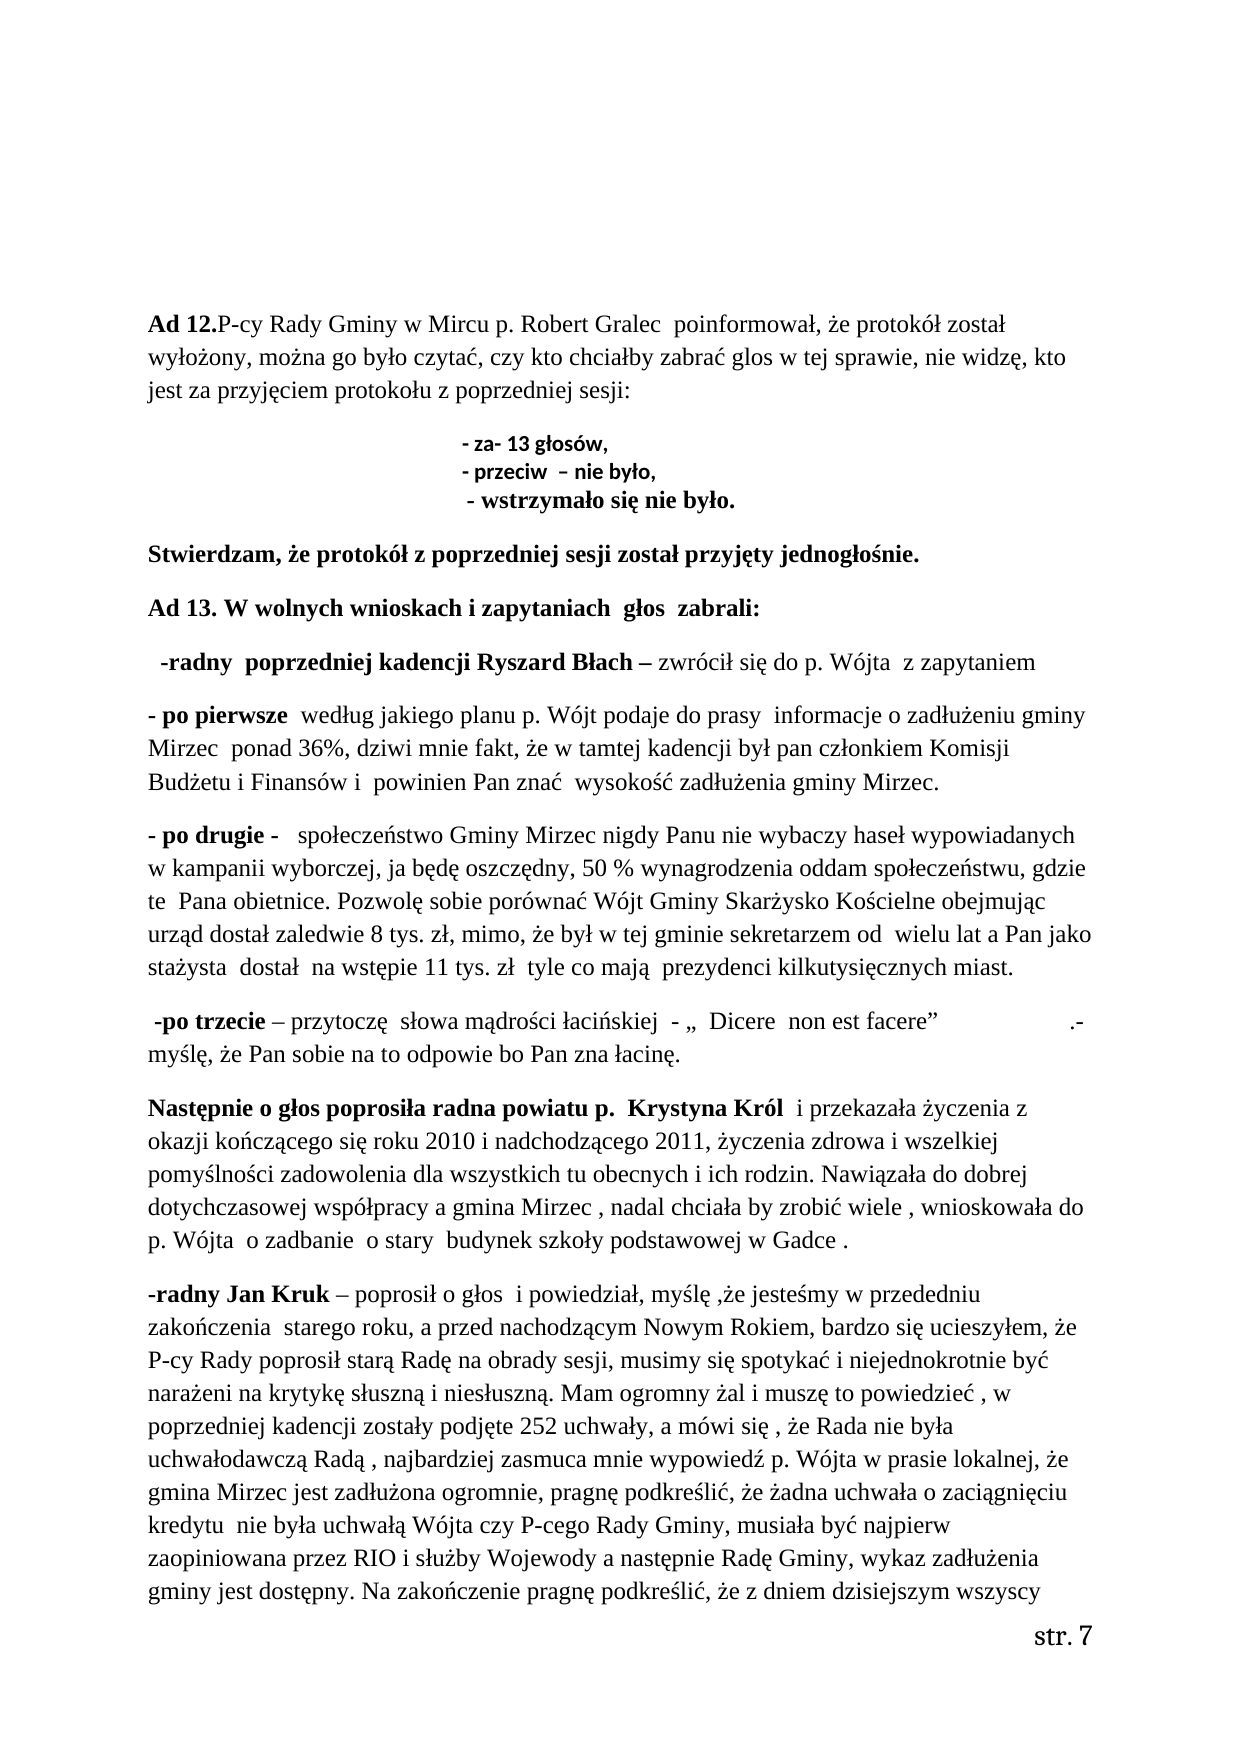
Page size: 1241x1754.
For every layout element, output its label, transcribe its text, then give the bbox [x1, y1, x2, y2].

text - po pierwsze według jakiego planu p. Wójt podaje do prasy informacje o zadłużeniu gminy Mirzec ponad 36%, dziwi mnie fakt, że w tamtej kadencji był pan członkiem Komisji Budżetu i Finansów i powinien Pan znać wysokość zadłużenia gminy Mirzec. [148, 701, 1093, 795]
text - wstrzymało się nie było. [148, 485, 1093, 514]
text Ad 12.P-cy Rady Gminy w Mircu p. Robert Gralec poinformował, że protokół został wyłożony, można go było czytać, czy kto chciałby zabrać glos w tej sprawie, nie widzę, kto jest za przyjęciem protokołu z poprzedniej sesji: [148, 309, 1093, 404]
text - po drugie - społeczeństwo Gminy Mirzec nigdy Panu nie wybaczy haseł wypowiadanych w kampanii wyborczej, ja będę oszczędny, 50 % wynagrodzenia oddam społeczeństwu, gdzie te Pana obietnice. Pozwolę sobie porównać Wójt Gminy Skarżysko Kościelne obejmując urząd dostał zaledwie 8 tys. zł, mimo, że był w tej gminie sekretarzem od wielu lat a Pan jako stażysta dostał na wstępie 11 tys. zł tyle co mają prezydenci kilkutysięcznych miast. [148, 820, 1093, 981]
text - przeciw – nie było, [148, 457, 1093, 485]
text -radny poprzedniej kadencji Ryszard Błach – zwrócił się do p. Wójta z zapytaniem [148, 647, 1093, 675]
text Ad 13. W wolnych wnioskach i zapytaniach głos zabrali: [148, 593, 1093, 622]
text Stwierdzam, że protokół z poprzedniej sesji został przyjęty jednogłośnie. [148, 539, 1093, 568]
text - za- 13 głosów, [148, 429, 1093, 457]
text -po trzecie – przytoczę słowa mądrości łacińskiej - „ Dicere non est facere” .- myślę, że Pan sobie na to odpowie bo Pan zna łacinę. [148, 1006, 1093, 1068]
text Następnie o głos poprosiła radna powiatu p. Krystyna Król i przekazała życzenia z okazji kończącego się roku 2010 i nadchodzącego 2011, życzenia zdrowa i wszelkiej pomyślności zadowolenia dla wszystkich tu obecnych i ich rodzin. Nawiązała do dobrej dotychczasowej współpracy a gmina Mirzec , nadal chciała by zrobić wiele , wnioskowała do p. Wójta o zadbanie o stary budynek szkoły podstawowej w Gadce . [148, 1093, 1093, 1254]
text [148, 1279, 1093, 1605]
